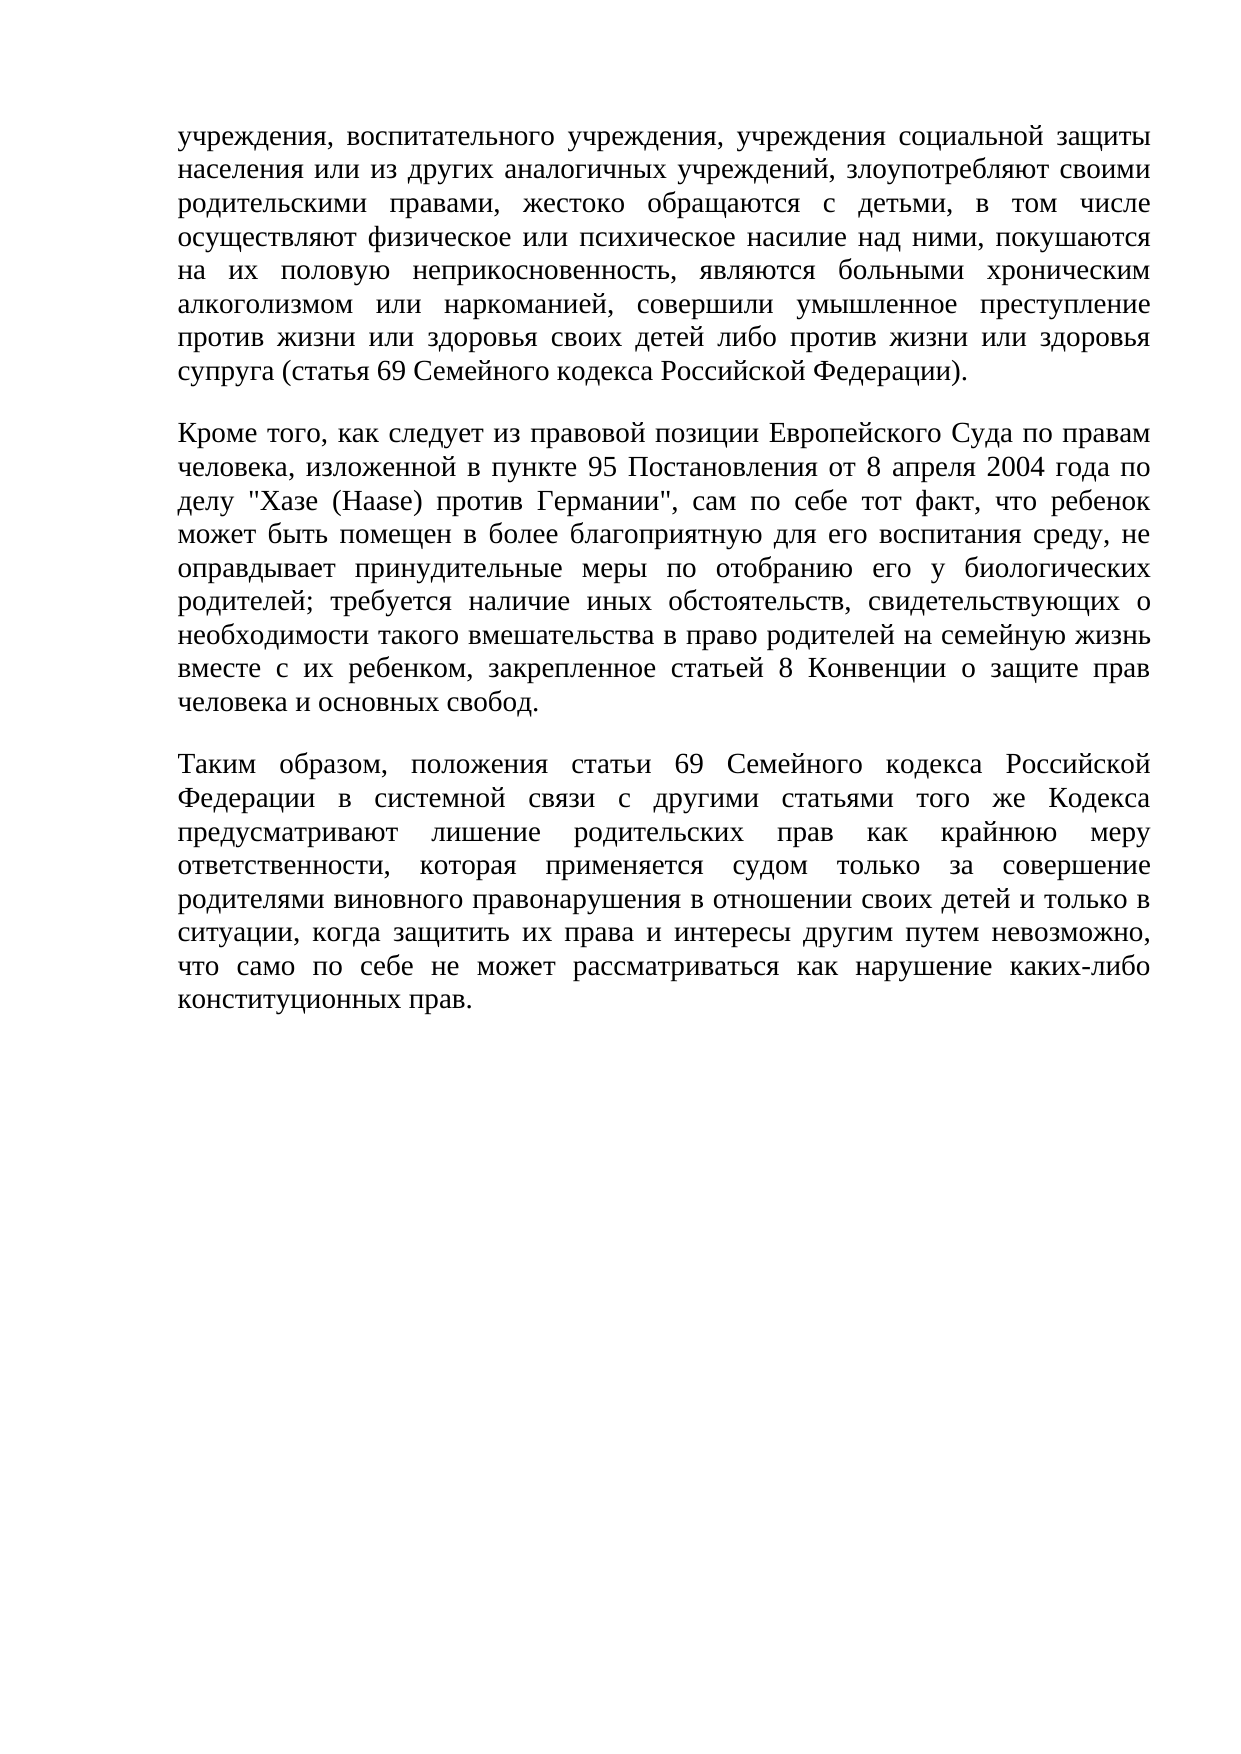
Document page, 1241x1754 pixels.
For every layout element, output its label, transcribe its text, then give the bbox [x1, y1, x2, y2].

text Кроме того, как следует из правовой позиции Европейского Суда по правам человека, изложенной в пункте 95 Постановления от 8 апреля 2004 года по делу "Хазе (Haase) против Германии", сам по себе тот факт, что ребенок может быть помещен в более благоприятную для его воспитания среду, не оправдывает принудительные меры по отобранию его у биологических родителей; требуется наличие иных обстоятельств, свидетельствующих о необходимости такого вмешательства в право родителей на семейную жизнь вместе с их ребенком, закрепленное статьей 8 Конвенции о защите прав человека и основных свобод. [177, 416, 1152, 717]
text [177, 118, 1152, 386]
text Таким образом, положения статьи 69 Семейного кодекса Российской Федерации в системной связи с другими статьями того же Кодекса предусматривают лишение родительских прав как крайнюю меру ответственности, которая применяется судом только за совершение родителями виновного правонарушения в отношении своих детей и только в ситуации, когда защитить их права и интересы другим путем невозможно, что само по себе не может рассматриваться как нарушение каких-либо конституционных прав. [177, 747, 1152, 1015]
